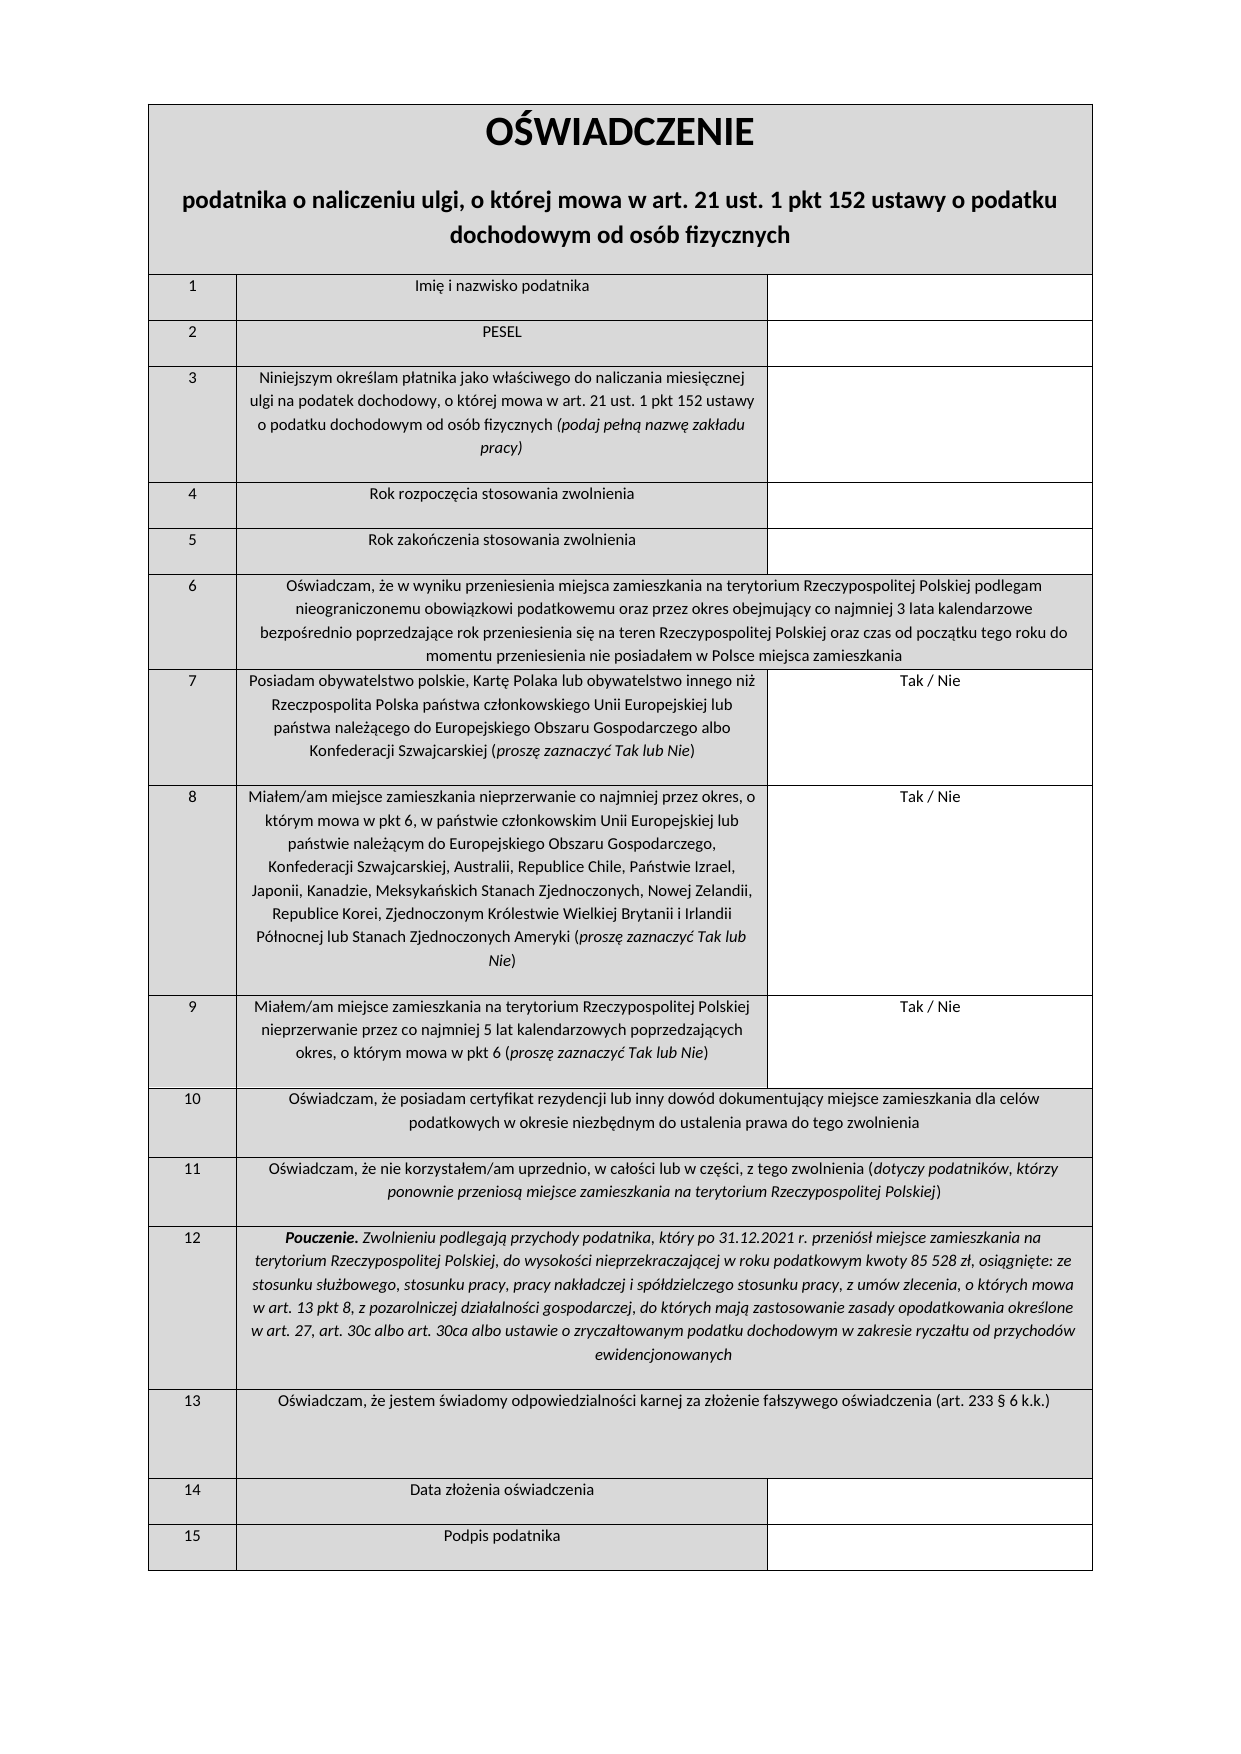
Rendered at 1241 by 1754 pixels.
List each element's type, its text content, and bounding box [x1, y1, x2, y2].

table_cell 13 [149, 1390, 236, 1478]
table_cell [768, 367, 1092, 482]
table_cell Podpis podatnika [237, 1525, 767, 1570]
table_cell Imię i nazwisko podatnika [237, 275, 767, 320]
table_cell Oświadczam, że w wyniku przeniesienia miejsca zamieszkania na terytorium Rzeczypospolitej Polskiej podlegam nieograniczonemu obowiązkowi podatkowemu oraz przez okres obejmujący co najmniej 3 lata kalendarzowe bezpośrednio poprzedzające rok przeniesienia się na teren Rzeczypospolitej Polskiej oraz czas od początku tego roku do momentu przeniesienia nie posiadałem w Polsce miejsca zamieszkania [237, 575, 1092, 669]
table_cell 3 [149, 367, 236, 482]
table_cell Data złożenia oświadczenia [237, 1479, 767, 1524]
table_cell Tak / Nie [768, 996, 1092, 1087]
table_cell 7 [149, 670, 236, 785]
table_cell [768, 1525, 1092, 1570]
table_cell Pouczenie. Zwolnieniu podlegają przychody podatnika, który po 31.12.2021 r. przeniósł miejsce zamieszkania na terytorium Rzeczypospolitej Polskiej, do wysokości nieprzekraczającej w roku podatkowym kwoty 85 528 zł, osiągnięte: ze stosunku służbowego, stosunku pracy, pracy nakładczej i spółdzielczego stosunku pracy, z umów zlecenia, o których mowa w art. 13 pkt 8, z pozarolniczej działalności gospodarczej, do których mają zastosowanie zasady opodatkowania określone w art. 27, art. 30c albo art. 30ca albo ustawie o zryczałtowanym podatku dochodowym w zakresie ryczałtu od przychodów ewidencjonowanych [237, 1227, 1092, 1389]
table_cell [768, 529, 1092, 574]
table_cell 6 [149, 575, 236, 669]
table_cell 4 [149, 483, 236, 528]
table_cell [768, 1479, 1092, 1524]
table_cell Tak / Nie [768, 670, 1092, 785]
table_cell 12 [149, 1227, 236, 1389]
table_cell PESEL [237, 321, 767, 366]
table_cell 15 [149, 1525, 236, 1570]
table_cell 11 [149, 1158, 236, 1226]
table_cell 5 [149, 529, 236, 574]
table_cell Miałem/am miejsce zamieszkania nieprzerwanie co najmniej przez okres, o którym mowa w pkt 6, w państwie członkowskim Unii Europejskiej lub państwie należącym do Europejskiego Obszaru Gospodarczego, Konfederacji Szwajcarskiej, Australii, Republice Chile, Państwie Izrael, Japonii, Kanadzie, Meksykańskich Stanach Zjednoczonych, Nowej Zelandii, Republice Korei, Zjednoczonym Królestwie Wielkiej Brytanii i Irlandii Północnej lub Stanach Zjednoczonych Ameryki (proszę zaznaczyć Tak lub Nie) [237, 786, 767, 995]
table_cell Oświadczam, że nie korzystałem/am uprzednio, w całości lub w części, z tego zwolnienia (dotyczy podatników, którzy ponownie przeniosą miejsce zamieszkania na terytorium Rzeczypospolitej Polskiej) [237, 1158, 1092, 1226]
table_cell [768, 483, 1092, 528]
table_cell 14 [149, 1479, 236, 1524]
table_cell Rok rozpoczęcia stosowania zwolnienia [237, 483, 767, 528]
table_cell Posiadam obywatelstwo polskie, Kartę Polaka lub obywatelstwo innego niż Rzeczpospolita Polska państwa członkowskiego Unii Europejskiej lub państwa należącego do Europejskiego Obszaru Gospodarczego albo Konfederacji Szwajcarskiej (proszę zaznaczyć Tak lub Nie) [237, 670, 767, 785]
table_cell Oświadczam, że jestem świadomy odpowiedzialności karnej za złożenie fałszywego oświadczenia (art. 233 § 6 k.k.) [237, 1390, 1092, 1478]
table_cell 2 [149, 321, 236, 366]
table_cell [768, 275, 1092, 320]
table_cell [768, 321, 1092, 366]
table_cell Rok zakończenia stosowania zwolnienia [237, 529, 767, 574]
table_cell 10 [149, 1089, 236, 1157]
table_cell 9 [149, 996, 236, 1087]
table_cell Oświadczam, że posiadam certyfikat rezydencji lub inny dowód dokumentujący miejsce zamieszkania dla celów podatkowych w okresie niezbędnym do ustalenia prawa do tego zwolnienia [237, 1089, 1092, 1157]
table_cell Niniejszym określam płatnika jako właściwego do naliczania miesięcznej ulgi na podatek dochodowy, o której mowa w art. 21 ust. 1 pkt 152 ustawy o podatku dochodowym od osób fizycznych (podaj pełną nazwę zakładu pracy) [237, 367, 767, 482]
table_cell Tak / Nie [768, 786, 1092, 995]
table_cell Miałem/am miejsce zamieszkania na terytorium Rzeczypospolitej Polskiej nieprzerwanie przez co najmniej 5 lat kalendarzowych poprzedzających okres, o którym mowa w pkt 6 (proszę zaznaczyć Tak lub Nie) [237, 996, 767, 1087]
table_header OŚWIADCZENIE podatnika o naliczeniu ulgi, o której mowa w art. 21 ust. 1 pkt 152 ustawy o podatku dochodowym od osób fizycznych [149, 105, 1092, 274]
table_cell 1 [149, 275, 236, 320]
table_cell 8 [149, 786, 236, 995]
